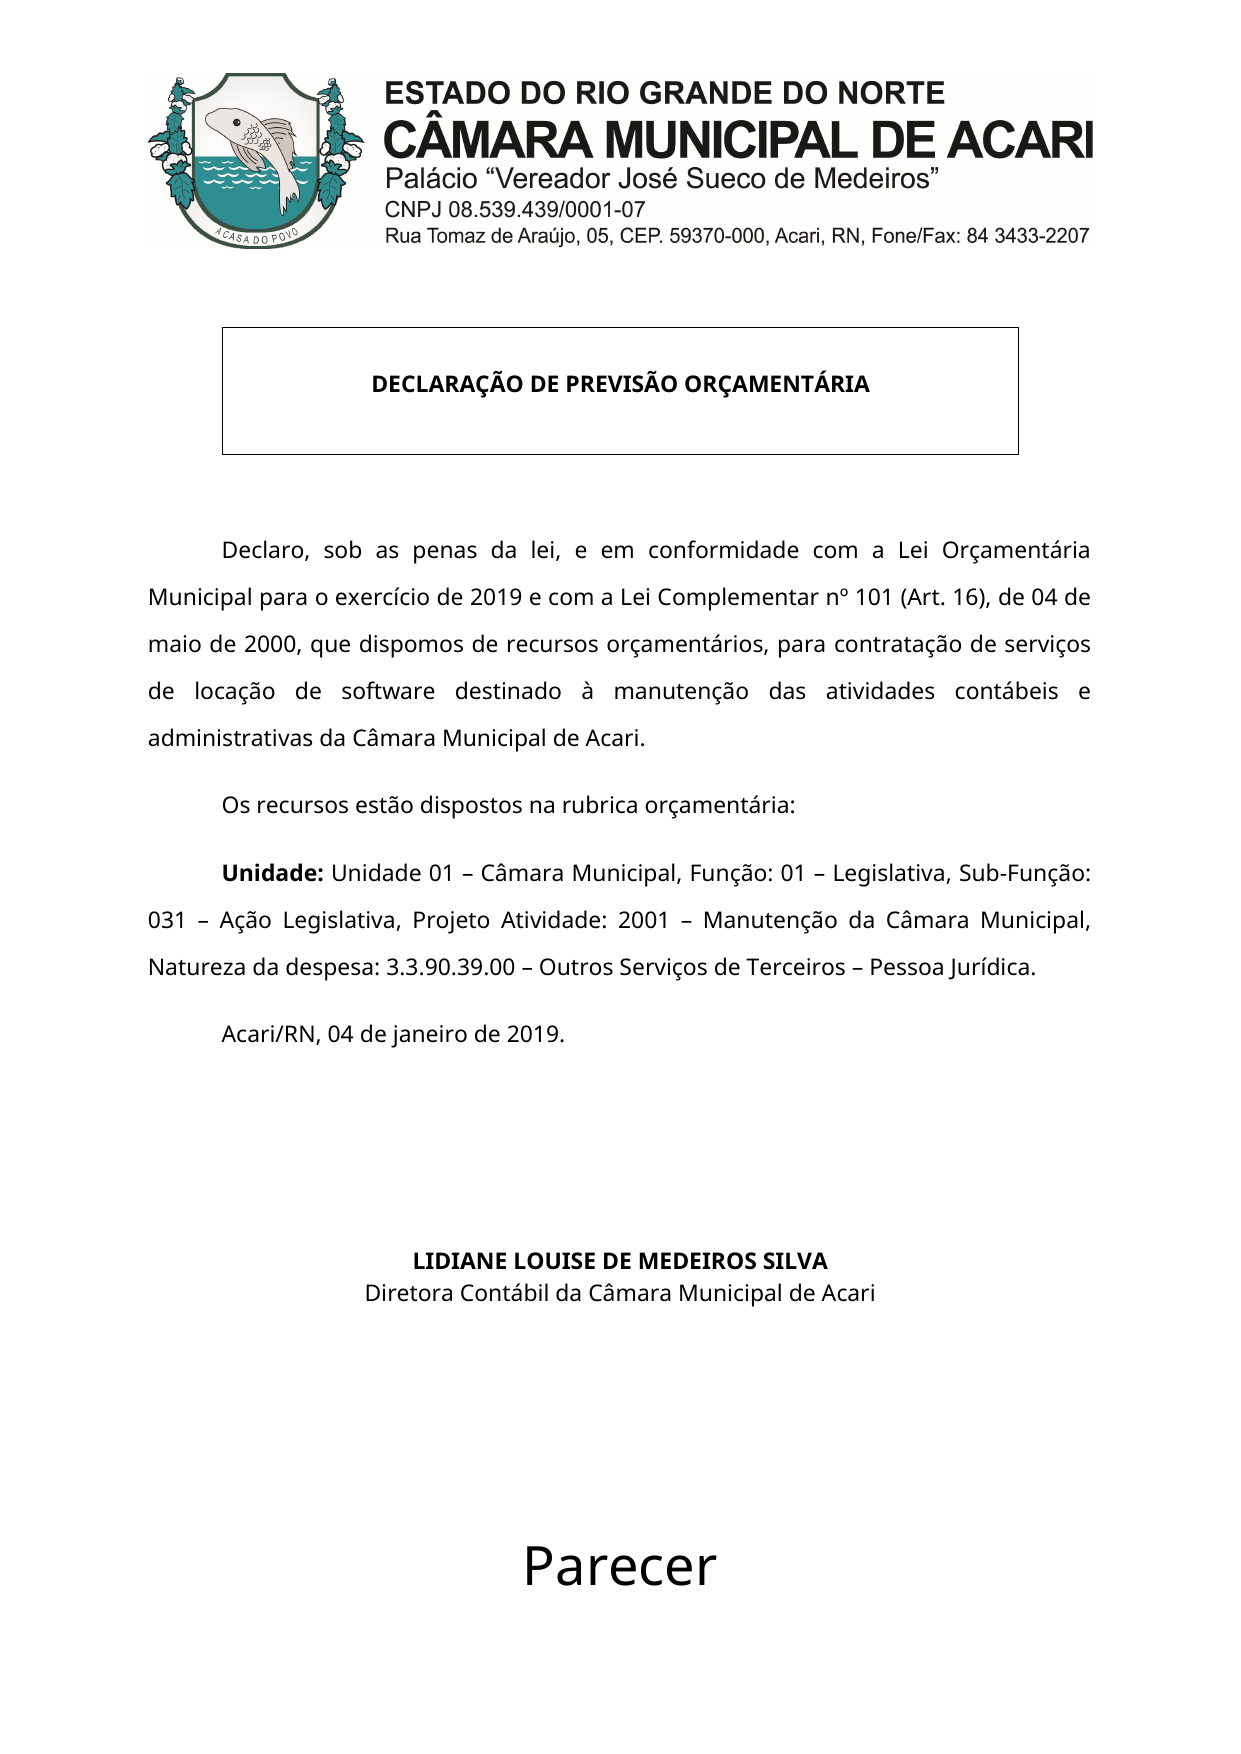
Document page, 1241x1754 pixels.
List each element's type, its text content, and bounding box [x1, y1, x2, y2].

picture [147, 73, 1093, 249]
text Unidade: Unidade 01 – Câmara Municipal, Função: 01 – Legislativa, Sub-Função: 031 – Ação Legislativa, Projeto Atividade: 2001 – Manutenção da Câmara Municipal, Natureza da despesa: 3.3.90.39.00 – Outros Serviços de Terceiros – Pessoa Jurídica. [148, 857, 1092, 982]
text Parecer [148, 1527, 1092, 1601]
text Os recursos estão dispostos na rubrica orçamentária: [148, 789, 1092, 821]
text Acari/RN, 04 de janeiro de 2019. [148, 1018, 1092, 1050]
table_header DECLARAÇÃO DE PREVISÃO ORÇAMENTÁRIA [223, 328, 1018, 454]
text Diretora Contábil da Câmara Municipal de Acari [148, 1276, 1092, 1308]
text LIDIANE LOUISE DE MEDEIROS SILVA [148, 1245, 1092, 1276]
text Declaro, sob as penas da lei, e em conformidade com a Lei Orçamentária Municipal para o exercício de 2019 e com a Lei Complementar nº 101 (Art. 16), de 04 de maio de 2000, que dispomos de recursos orçamentários, para contratação de serviços de locação de software destinado à manutenção das atividades contábeis e administrativas da Câmara Municipal de Acari. [148, 534, 1092, 753]
